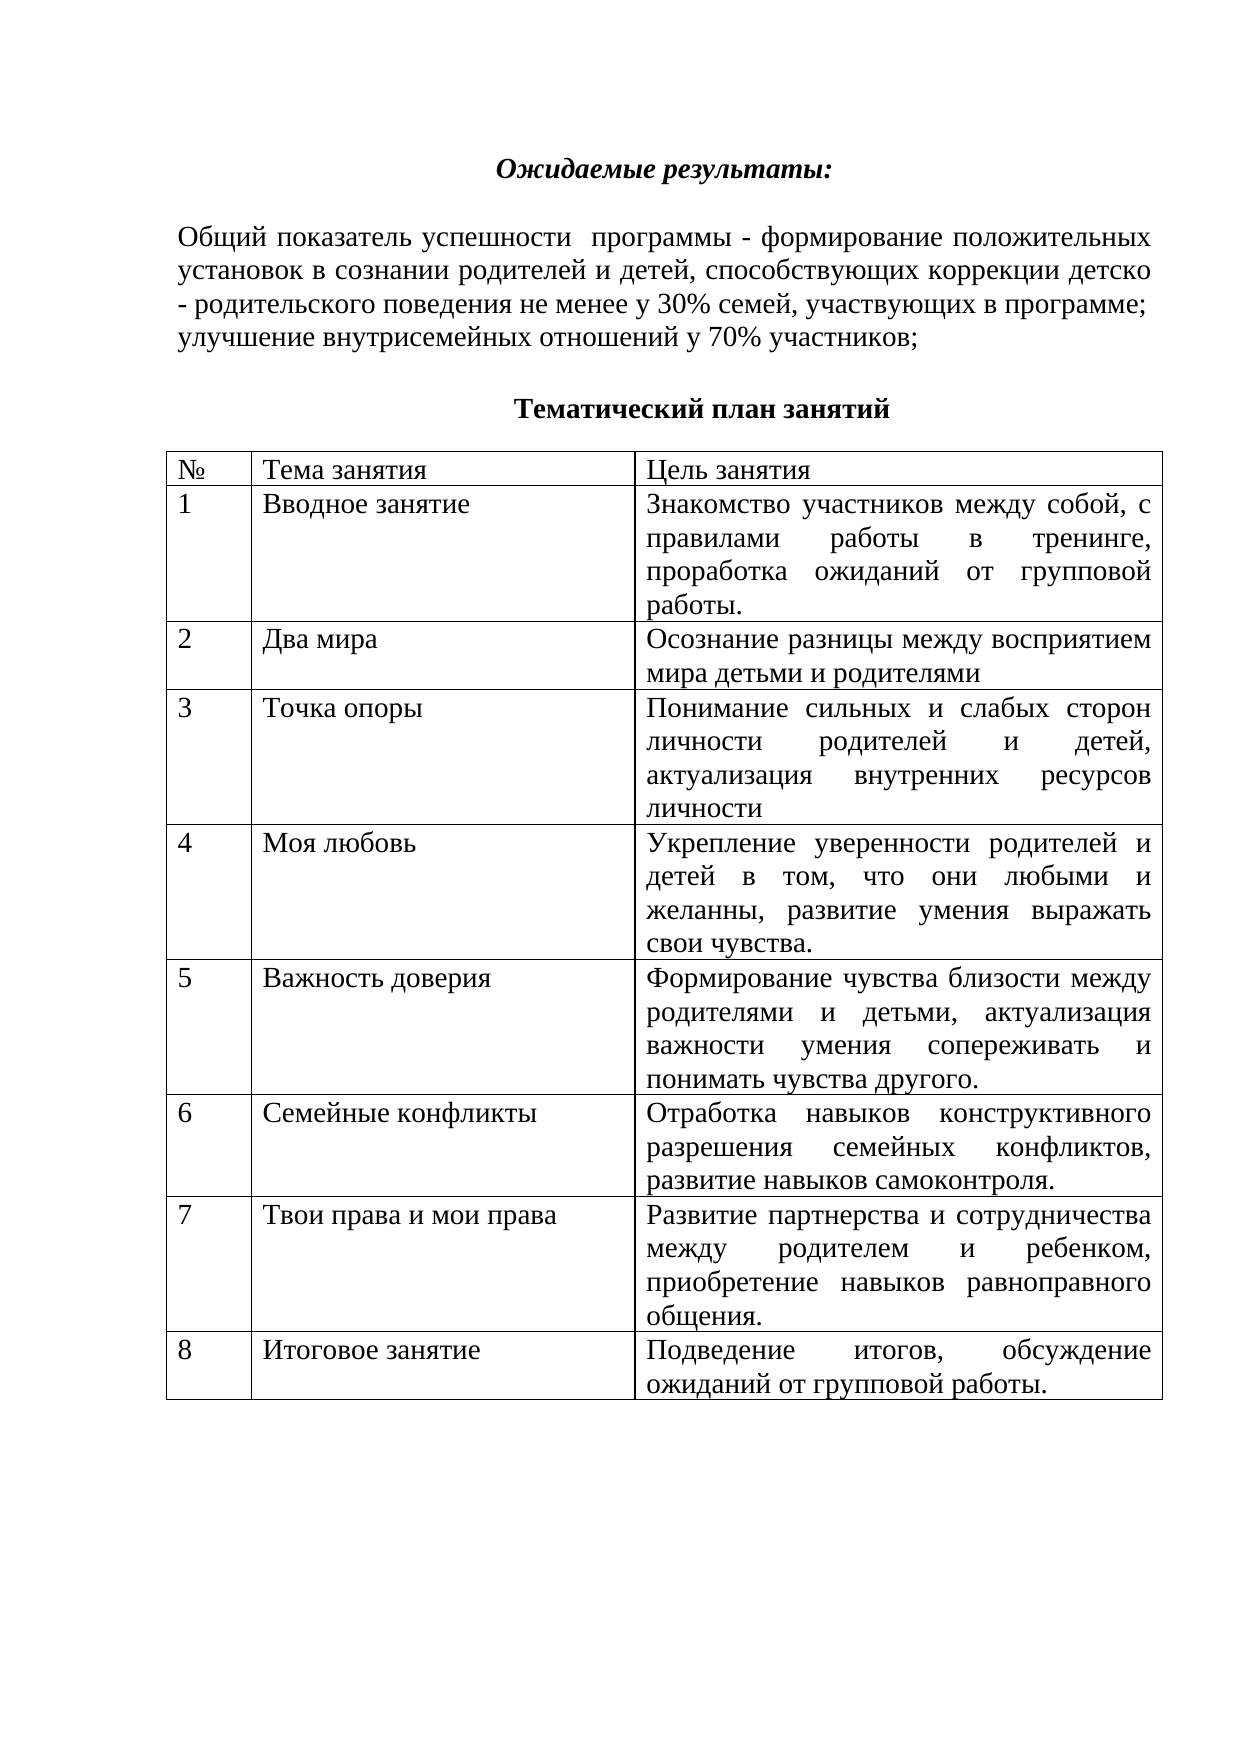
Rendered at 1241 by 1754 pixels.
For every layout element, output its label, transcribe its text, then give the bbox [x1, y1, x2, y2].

text улучшение внутрисемейных отношений у 70% участников; [177, 319, 1152, 353]
table_header № [167, 452, 251, 485]
table_cell Твои права и мои права [252, 1197, 634, 1331]
table_cell 3 [167, 690, 251, 824]
table_cell Семейные конфликты [252, 1095, 634, 1196]
table_cell Моя любовь [252, 825, 634, 959]
text Ожидаемые результаты: [177, 152, 1152, 185]
table_cell Важность доверия [252, 960, 634, 1094]
table_header Цель занятия [636, 452, 1162, 485]
table_cell 4 [167, 825, 251, 959]
table_cell 8 [167, 1332, 251, 1399]
table_cell Формирование чувства близости между родителями и детьми, актуализация важности умения сопереживать и понимать чувства другого. [636, 960, 1162, 1094]
table_cell 1 [167, 486, 251, 621]
table_cell Два мира [252, 622, 634, 689]
table_cell Итоговое занятие [252, 1332, 634, 1399]
table_header Тема занятия [252, 452, 634, 485]
list Тематический план занятий [252, 391, 1152, 425]
table_cell Осознание разницы между восприятием мира детьми и родителями [636, 622, 1162, 689]
table_cell Укрепление уверенности родителей и детей в том, что они любыми и желанны, развитие умения выражать свои чувства. [636, 825, 1162, 959]
table_cell Знакомство участников между собой, с правилами работы в тренинге, проработка ожиданий от групповой работы. [636, 486, 1162, 621]
table_cell Отработка навыков конструктивного разрешения семейных конфликтов, развитие навыков самоконтроля. [636, 1095, 1162, 1196]
table_cell Подведение итогов, обсуждение ожиданий от групповой работы. [636, 1332, 1162, 1399]
table_cell Понимание сильных и слабых сторон личности родителей и детей, актуализация внутренних ресурсов личности [636, 690, 1162, 824]
table_cell 5 [167, 960, 251, 1094]
text Общий показатель успешности программы - формирование положительных установок в сознании родителей и детей, способствующих коррекции детско - родительского поведения не менее у 30% семей, участвующих в программе; [177, 219, 1152, 319]
table_cell 2 [167, 622, 251, 689]
table_cell 7 [167, 1197, 251, 1331]
table_cell Развитие партнерства и сотрудничества между родителем и ребенком, приобретение навыков равноправного общения. [636, 1197, 1162, 1331]
table_cell Вводное занятие [252, 486, 634, 621]
table_cell Точка опоры [252, 690, 634, 824]
table_cell 6 [167, 1095, 251, 1196]
